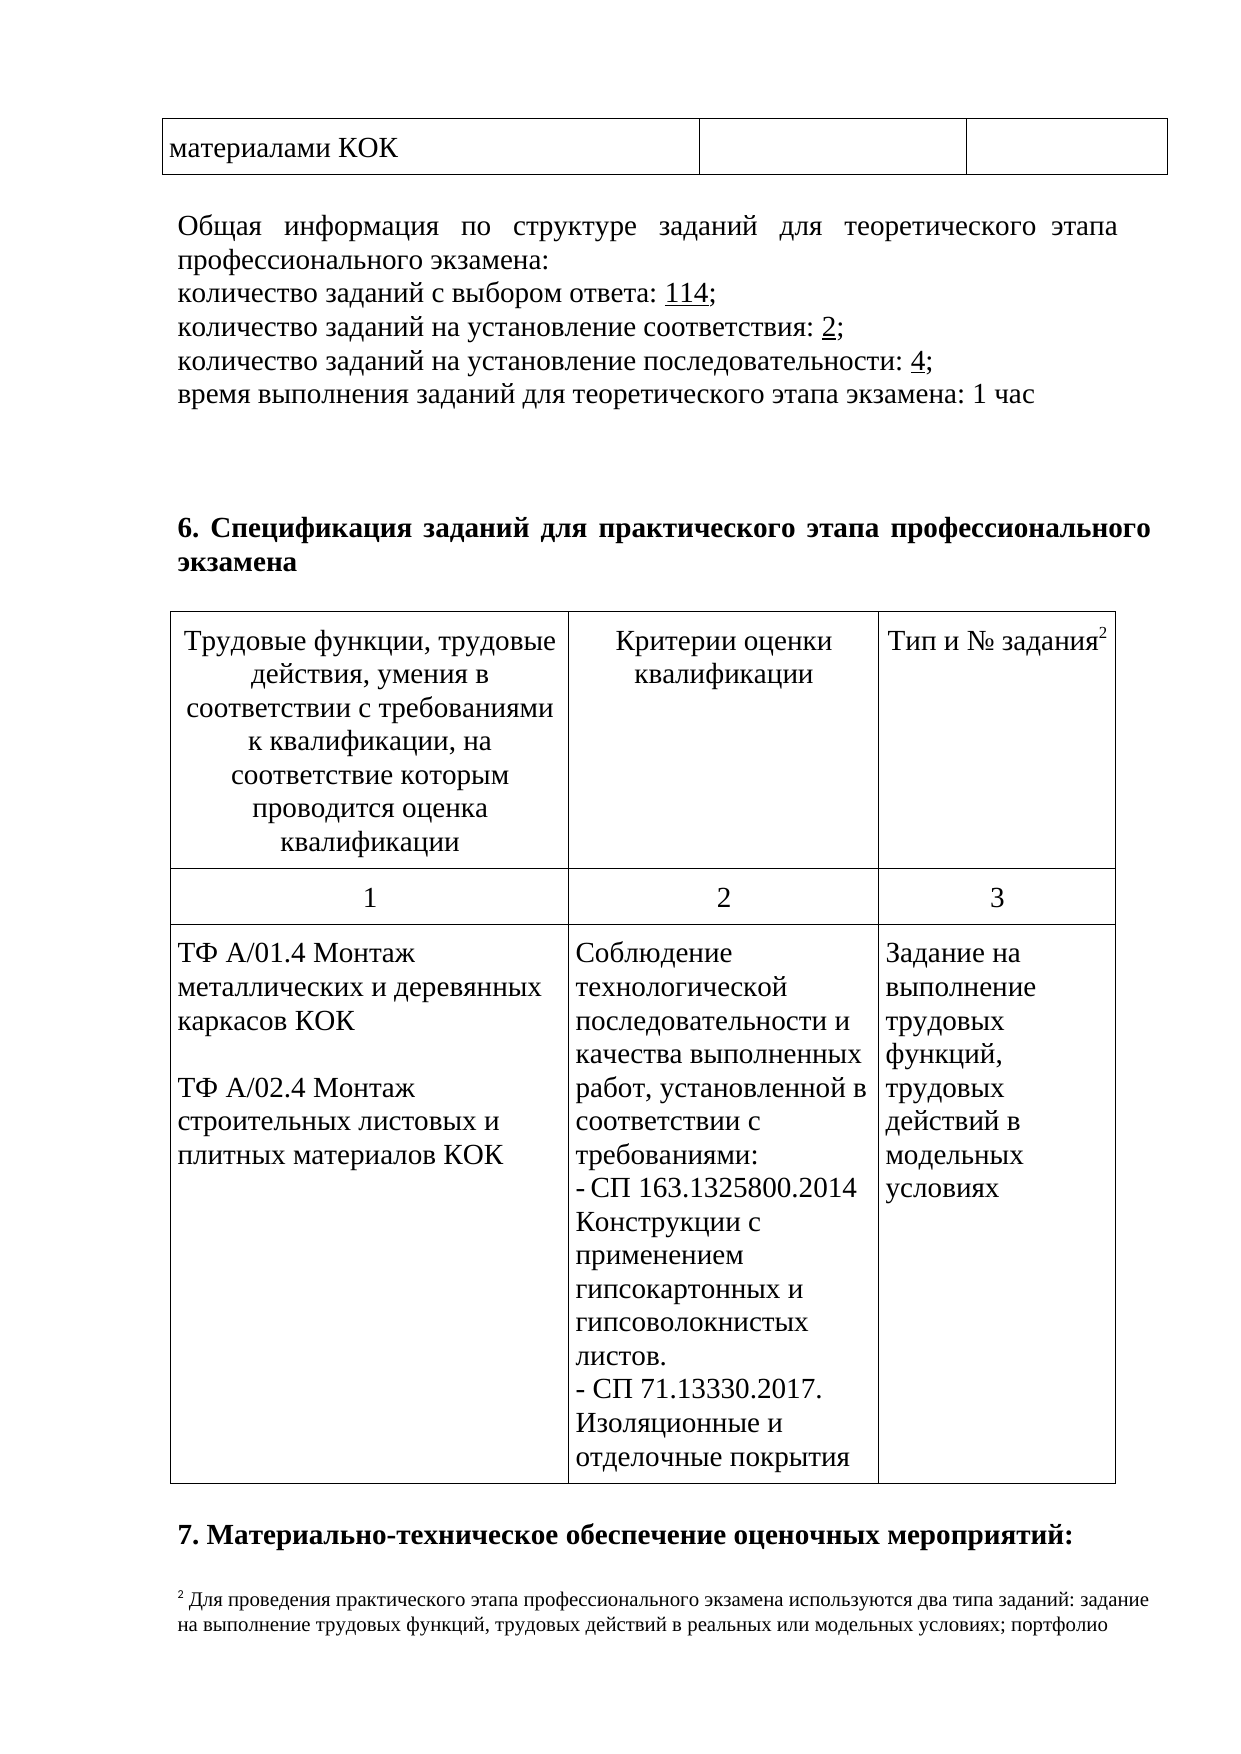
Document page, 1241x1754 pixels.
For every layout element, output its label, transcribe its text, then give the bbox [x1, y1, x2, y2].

text время выполнения заданий для теоретического этапа экзамена: 1 час [177, 376, 1152, 410]
text количество заданий на установление соответствия: 2; [177, 309, 1152, 343]
table_header Тип и № задания [879, 612, 1115, 868]
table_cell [700, 119, 966, 174]
table_cell ТФ А/01.4 Монтаж металлических и деревянных каркасов КОК ТФ А/02.4 Монтаж строительных листовых и плитных материалов КОК [171, 925, 568, 1483]
text 7. Материально-техническое обеспечение оценочных мероприятий: [177, 1517, 1152, 1551]
table_header Трудовые функции, трудовые действия, умения в соответствии с требованиями к квалификации, на соответствие которым проводится оценка квалификации [171, 612, 568, 868]
text 6. Спецификация заданий для практического этапа профессионального экзамена [177, 510, 1152, 577]
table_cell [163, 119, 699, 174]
text количество заданий на установление последовательности: 4; [177, 343, 1152, 376]
table_cell Соблюдение технологической последовательности и качества выполненных работ, установленной в соответствии с требованиями: - СП 163.1325800.2014 Конструкции с применением гипсокартонных и гипсоволокнистых листов. - СП 71.13330.2017. Изоляционные и отделочные покрытия [569, 925, 878, 1483]
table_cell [967, 119, 1167, 174]
table_header Критерии оценки квалификации [569, 612, 878, 868]
table_cell 1 [171, 869, 568, 924]
table_cell Задание на выполнение трудовых функций, трудовых действий в модельных условиях [879, 925, 1115, 1483]
table_cell 3 [879, 869, 1115, 924]
text Общая информация по структуре заданий для теоретического этапа [177, 208, 1152, 242]
table_cell 2 [569, 869, 878, 924]
text количество заданий с выбором ответа: 114; [177, 276, 1152, 309]
text профессионального экзамена: [177, 242, 1152, 276]
